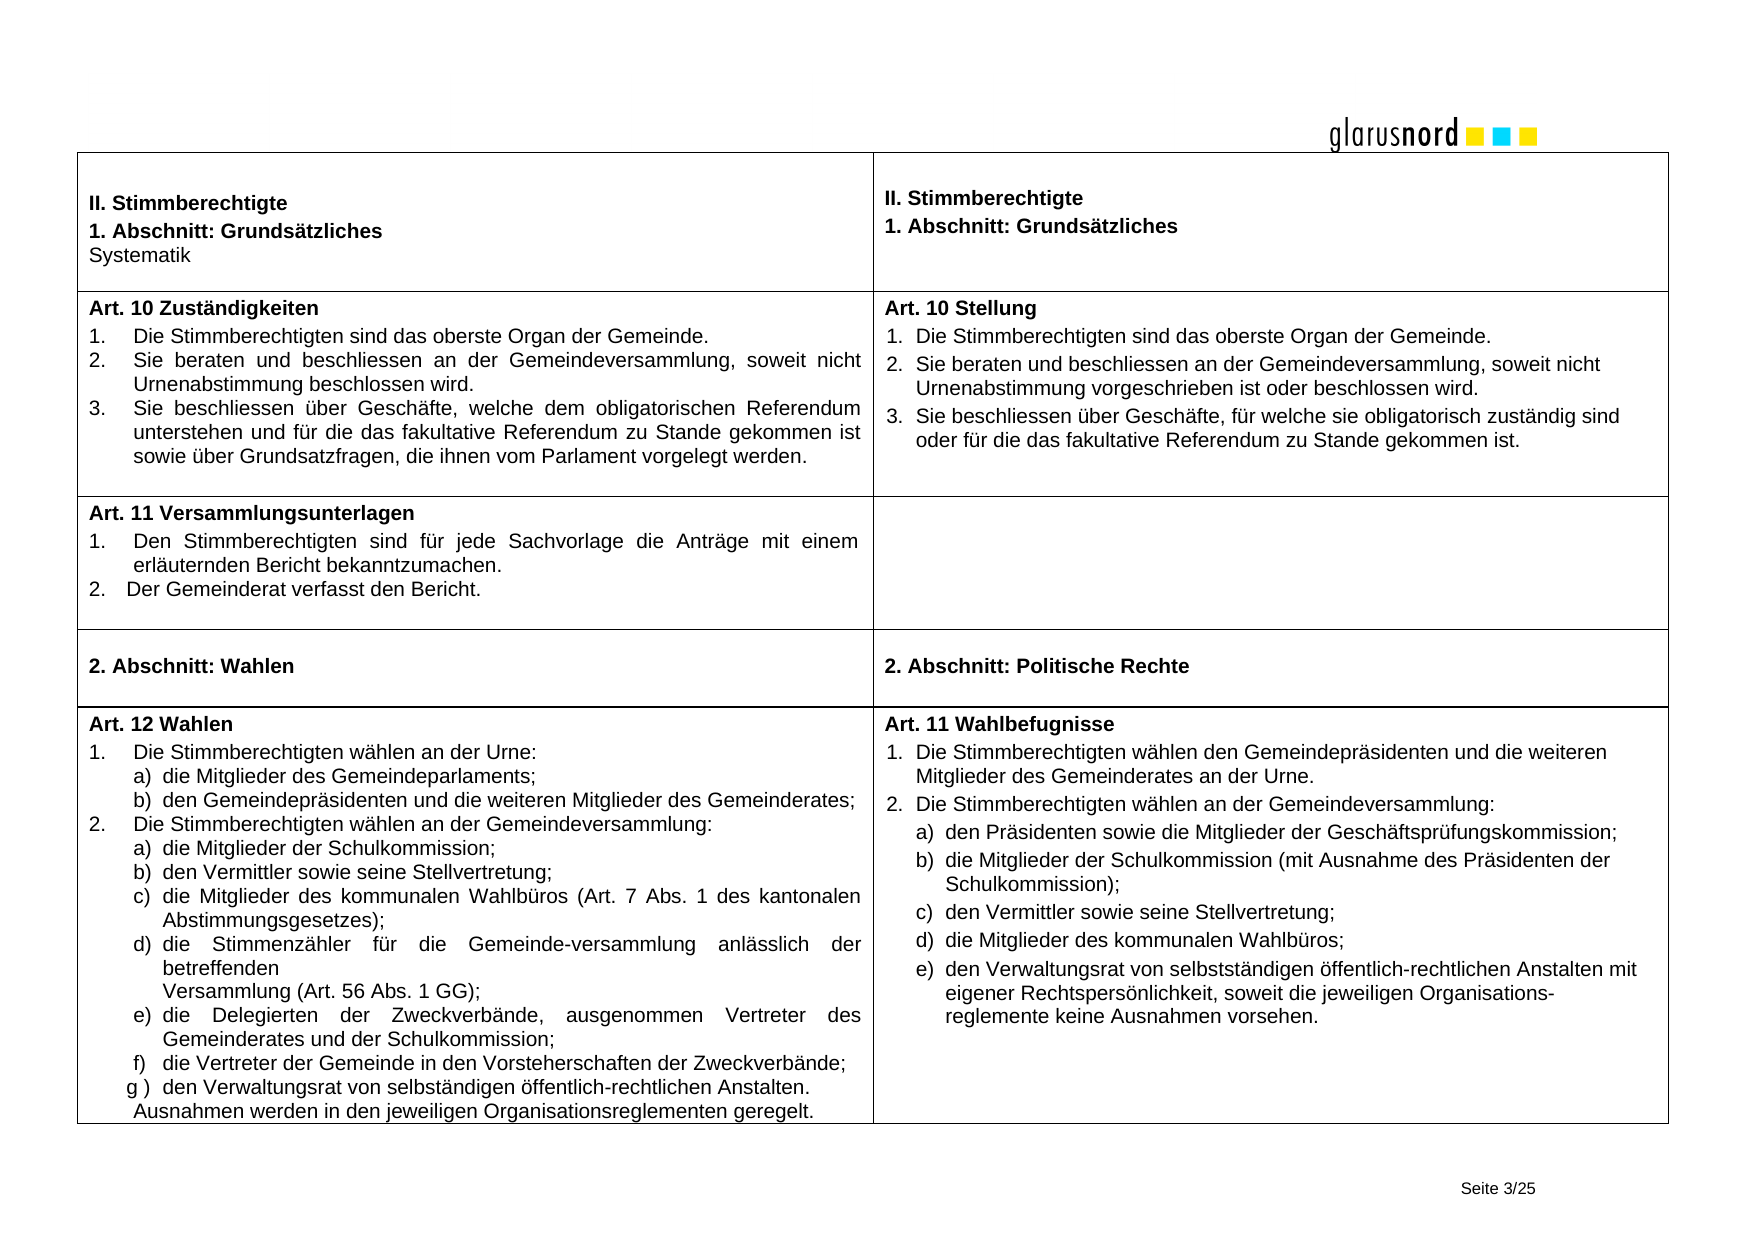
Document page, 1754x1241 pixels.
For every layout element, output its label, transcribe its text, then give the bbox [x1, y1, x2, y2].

table_cell [874, 497, 1668, 629]
table_cell Art. 11 Versammlungsunterlagen 1. Den Stimmberechtigten sind für jede Sachvorlage die Anträge mit einem erläuternden Bericht bekanntzumachen. 2. Der Gemeinderat verfasst den Bericht. [78, 497, 873, 629]
table_cell Art. 12 Wahlen 1. Die Stimmberechtigten wählen an der Urne: a) die Mitglieder des Gemeindeparlaments; b) den Gemeindepräsidenten und die weiteren Mitglieder des Gemeinderates; 2. Die Stimmberechtigten wählen an der Gemeindeversammlung: a) die Mitglieder der Schulkommission; b) den Vermittler sowie seine Stellvertretung; c) die Mitglieder des kommunalen Wahlbüros (Art. 7 Abs. 1 des kantonalen Abstimmungsgesetzes); d) die Stimmenzähler für die Gemeinde-versammlung anlässlich der betreffenden Versammlung (Art. 56 Abs. 1 GG); e) die Delegierten der Zweckverbände, ausgenommen Vertreter des Gemeinderates und der Schulkommission; f) die Vertreter der Gemeinde in den Vorsteherschaften der Zweckverbände; g ) den Verwaltungsrat von selbständigen öffentlich-rechtlichen Anstalten. Ausnahmen werden in den jeweiligen Organisationsreglementen geregelt. [78, 708, 873, 1123]
table_cell II. Stimmberechtigte 1. Abschnitt: Grundsätzliches Neuer Abschnitt aufgrund neuer Systematik [78, 153, 873, 291]
table_cell Art. 11 Wahlbefugnisse Die Stimmberechtigten wählen den Gemeindepräsidenten und die weiteren Mitglieder des Gemeinderates an der Urne. Die Stimmberechtigten wählen an der Gemeindeversammlung: a) den Präsidenten sowie die Mitglieder der Geschäftsprüfungskommission; b) die Mitglieder der Schulkommission (mit Ausnahme des Präsidenten der Schulkommission); c) den Vermittler sowie seine Stellvertretung; d) die Mitglieder des kommunalen Wahlbüros; e) den Verwaltungsrat von selbstständigen öffentlich-rechtlichen Anstalten mit eigener Rechtspersönlichkeit, soweit die jeweiligen Organisations-reglemente keine Ausnahmen vorsehen. [874, 708, 1668, 1123]
table_cell II. Stimmberechtigte 1. Abschnitt: Grundsätzliches [874, 153, 1668, 291]
table_cell 2. Abschnitt: Politische Rechte [874, 630, 1668, 706]
table_cell 2. Abschnitt: Wahlen [78, 630, 873, 706]
picture [88, 73, 1537, 152]
table_cell Art. 10 Stellung Die Stimmberechtigten sind das oberste Organ der Gemeinde. Sie beraten und beschliessen an der Gemeindeversammlung, soweit nicht Urnenabstimmung vorgeschrieben ist oder beschlossen wird. Sie beschliessen über Geschäfte, für welche sie obligatorisch zuständig sind oder für die das fakultative Referendum zu Stande gekommen ist. [874, 292, 1668, 496]
table_cell Art. 10 Zuständigkeiten Die Stimmberechtigten sind das oberste Organ der Gemeinde. Sie beraten und beschliessen an der Gemeindeversammlung, soweit nicht Urnenabstimmung beschlossen wird. Sie beschliessen über Geschäfte, welche dem obligatorischen Referendum unterstehen und für die das fakultative Referendum zu Stande gekommen ist sowie über Grundsatzfragen, die ihnen vom Parlament vorgelegt werden. [78, 292, 873, 496]
